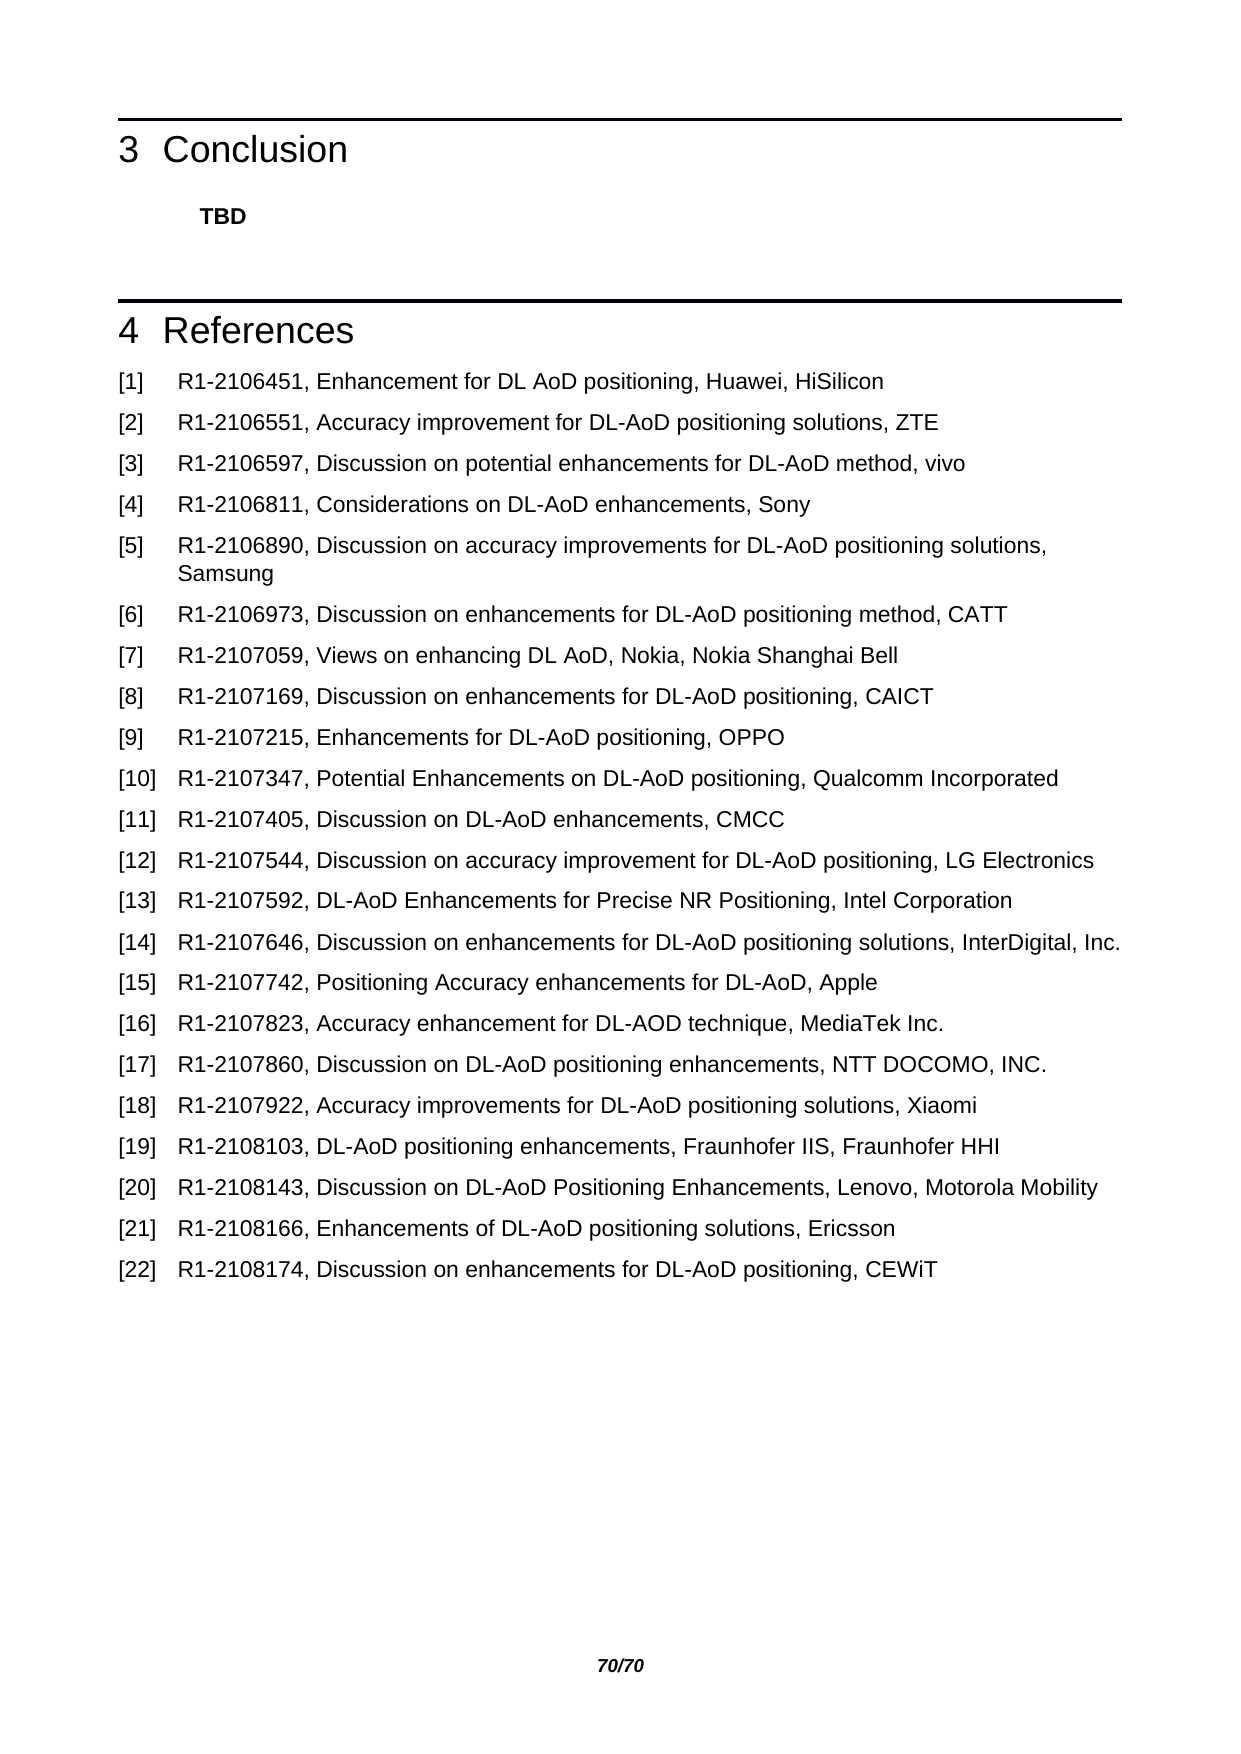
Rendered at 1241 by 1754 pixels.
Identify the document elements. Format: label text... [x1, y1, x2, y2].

list R1-2108166, Enhancements of DL-AoD positioning solutions, Ericsson [118, 1215, 1122, 1241]
list R1-2107823, Accuracy enhancement for DL-AOD technique, MediaTek Inc. [118, 1010, 1122, 1037]
list R1-2107215, Enhancements for DL-AoD positioning, OPPO [118, 724, 1122, 750]
list R1-2106890, Discussion on accuracy improvements for DL-AoD positioning solutions, Samsung [118, 532, 1122, 586]
list References [118, 303, 1122, 352]
list R1-2107169, Discussion on enhancements for DL-AoD positioning, CAICT [118, 683, 1122, 709]
list R1-2108174, Discussion on enhancements for DL-AoD positioning, CEWiT [118, 1256, 1122, 1282]
list R1-2108143, Discussion on DL-AoD Positioning Enhancements, Lenovo, Motorola Mobility [118, 1174, 1122, 1200]
list R1-2107742, Positioning Accuracy enhancements for DL-AoD, Apple [118, 969, 1122, 996]
list R1-2106973, Discussion on enhancements for DL-AoD positioning method, CATT [118, 601, 1122, 627]
list R1-2107059, Views on enhancing DL AoD, Nokia, Nokia Shanghai Bell [118, 642, 1122, 668]
list R1-2106451, Enhancement for DL AoD positioning, Huawei, HiSilicon [118, 368, 1122, 394]
text TBD [193, 203, 1122, 229]
list R1-2106551, Accuracy improvement for DL-AoD positioning solutions, ZTE [118, 409, 1122, 435]
list R1-2107592, DL-AoD Enhancements for Precise NR Positioning, Intel Corporation [118, 887, 1122, 914]
list R1-2107544, Discussion on accuracy improvement for DL-AoD positioning, LG Electronics [118, 847, 1122, 873]
list R1-2107922, Accuracy improvements for DL-AoD positioning solutions, Xiaomi [118, 1092, 1122, 1118]
list R1-2106597, Discussion on potential enhancements for DL-AoD method, vivo [118, 450, 1122, 476]
list R1-2107860, Discussion on DL-AoD positioning enhancements, NTT DOCOMO, INC. [118, 1051, 1122, 1078]
list R1-2108103, DL-AoD positioning enhancements, Fraunhofer IIS, Fraunhofer HHI [118, 1133, 1122, 1159]
list R1-2107347, Potential Enhancements on DL-AoD positioning, Qualcomm Incorporated [118, 765, 1122, 791]
list R1-2107405, Discussion on DL-AoD enhancements, CMCC [118, 806, 1122, 832]
list Conclusion [118, 121, 1122, 171]
list R1-2107646, Discussion on enhancements for DL-AoD positioning solutions, InterDigital, Inc. [118, 928, 1122, 955]
list R1-2106811, Considerations on DL-AoD enhancements, Sony [118, 491, 1122, 517]
